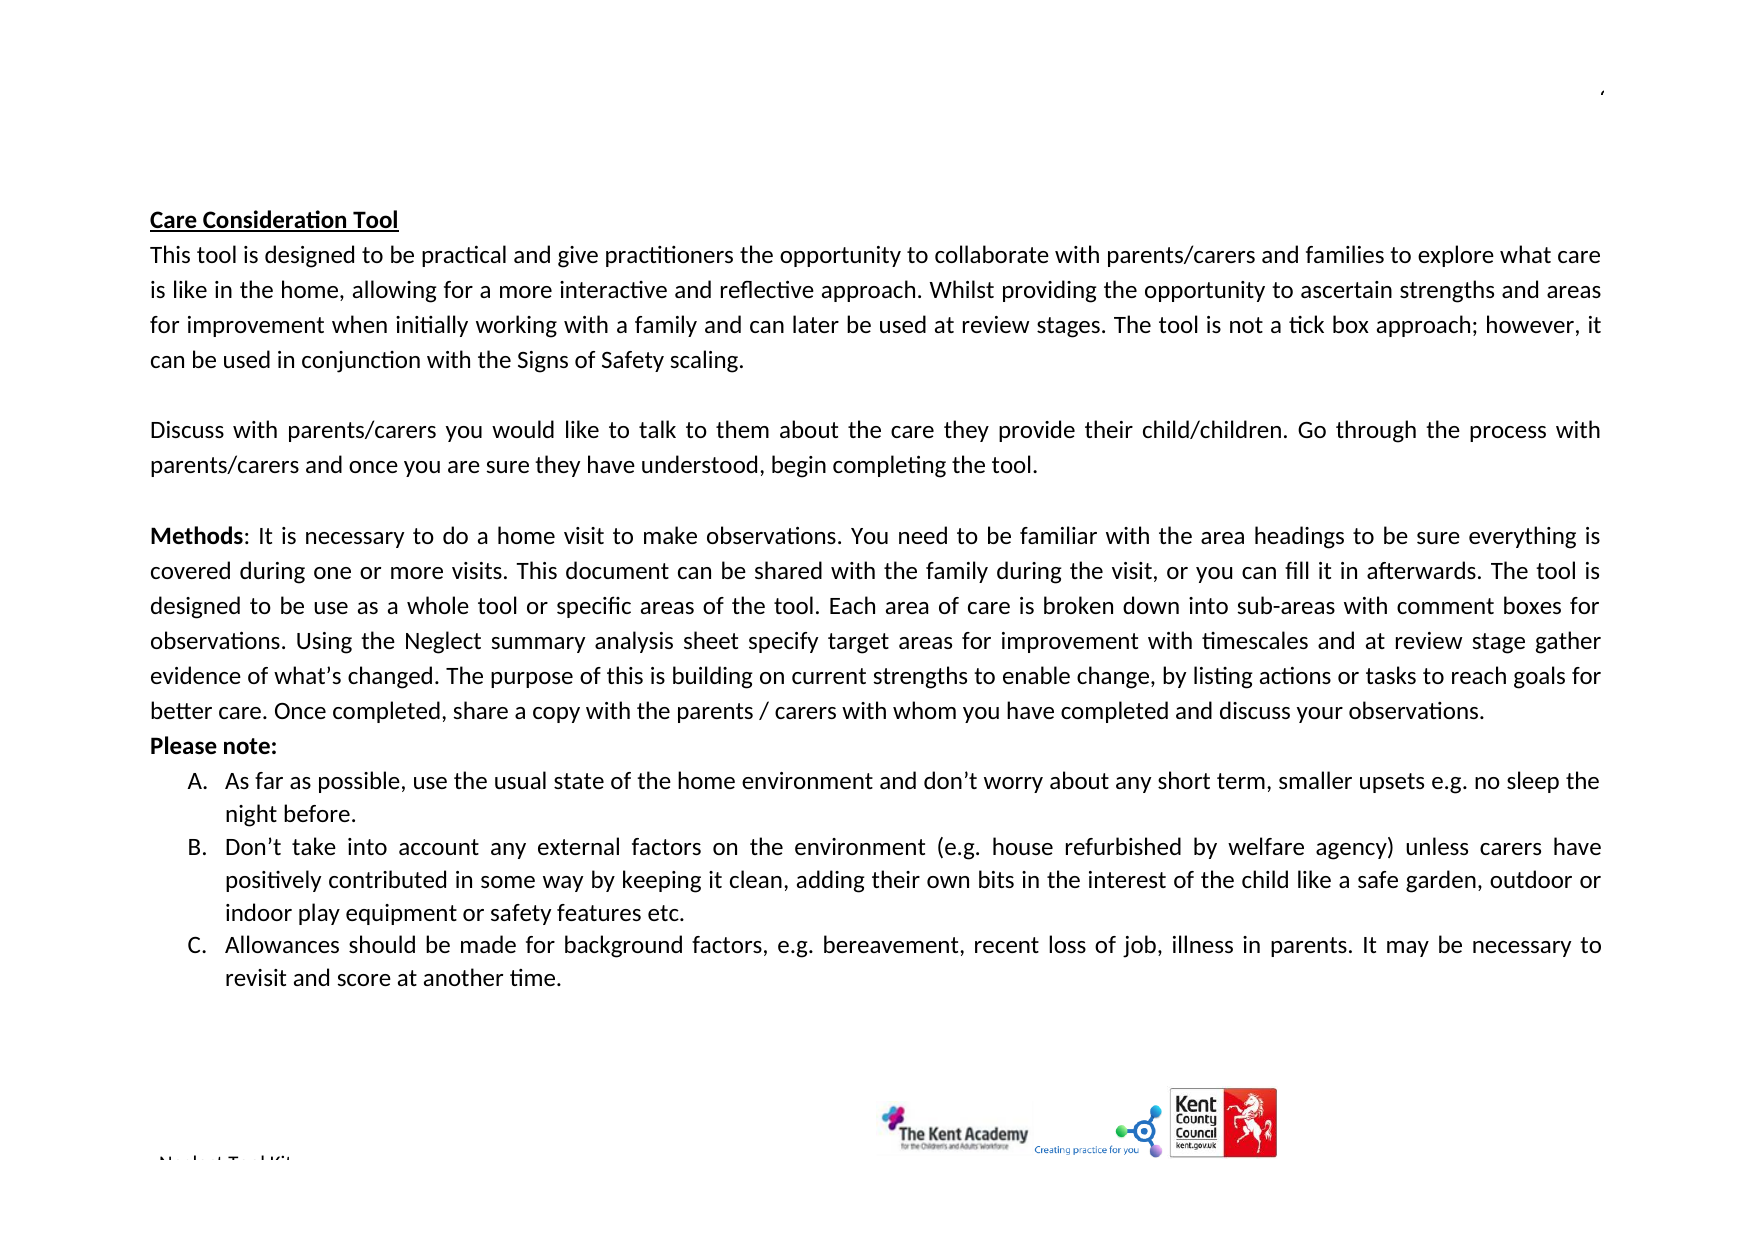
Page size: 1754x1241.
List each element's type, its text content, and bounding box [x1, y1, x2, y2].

picture [876, 1101, 1163, 1158]
text Discuss with parents/carers you would like to talk to them about the care they provide their child/children. Go through the process with parents/carers and once you are sure they have understood, begin completing the tool. [150, 415, 1604, 480]
subtitle Care Consideration Tool [150, 204, 1633, 235]
picture [1167, 1086, 1278, 1159]
text Methods: It is necessary to do a home visit to make observations. You need to be familiar with the area headings to be sure everything is covered during one or more visits. This document can be shared with the family during the visit, or you can fill it in afterwards. The tool is designed to be use as a whole tool or specific areas of the tool. Each area of care is broken down into sub-areas with comment boxes for observations. Using the Neglect summary analysis sheet specify target areas for improvement with timescales and at review stage gather evidence of what’s changed. The purpose of this is building on current strengths to enable change, by listing actions or tasks to reach goals for better care. Once completed, share a copy with the parents / carers with whom you have completed and discuss your observations. [150, 520, 1604, 725]
list Allowances should be made for background factors, e.g. bereavement, recent loss of job, illness in parents. It may be necessary to revisit and score at another time. [187, 930, 1604, 993]
list As far as possible, use the usual state of the home environment and don’t worry about any short term, smaller upsets e.g. no sleep the night before. [187, 765, 1604, 828]
list Don’t take into account any external factors on the environment (e.g. house refurbished by welfare agency) unless carers have positively contributed in some way by keeping it clean, adding their own bits in the interest of the child like a safe garden, outdoor or indoor play equipment or safety features etc. [187, 831, 1604, 927]
text This tool is designed to be practical and give practitioners the opportunity to collaborate with parents/carers and families to explore what care is like in the home, allowing for a more interactive and reflective approach. Whilst providing the opportunity to ascertain strengths and areas for improvement when initially working with a family and can later be used at review stages. The tool is not a tick box approach; however, it can be used in conjunction with the Signs of Safety scaling. [150, 239, 1604, 375]
subtitle Please note: [150, 730, 1633, 760]
